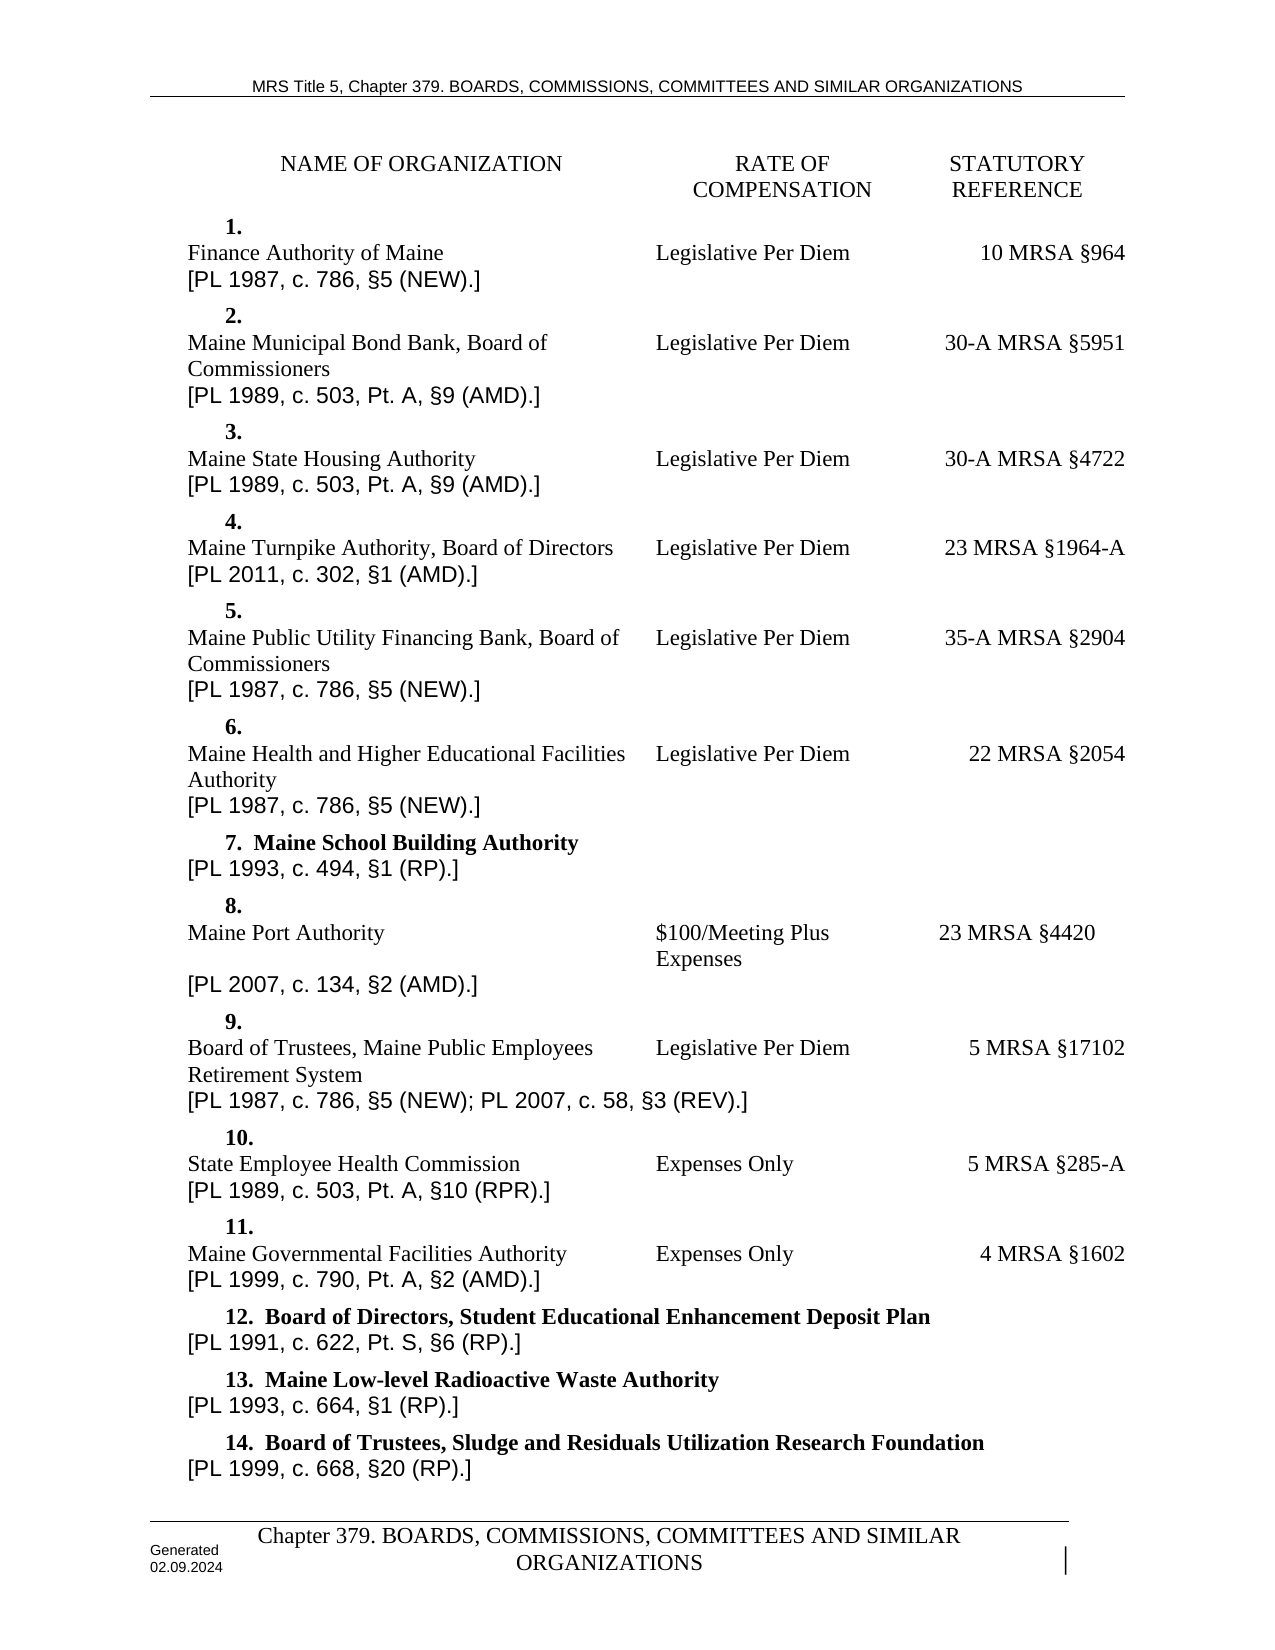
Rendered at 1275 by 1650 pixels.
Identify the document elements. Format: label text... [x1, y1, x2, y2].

table_header Legislative Per Diem [656, 624, 909, 676]
table_header Expenses Only [656, 1150, 909, 1177]
text [PL 1989, c. 503, Pt. A, §10 (RPR).] [187, 1177, 1125, 1203]
table_header Expenses Only [656, 1240, 909, 1266]
table_header Maine Public Utility Financing Bank, Board of Commissioners [188, 624, 656, 676]
table_header 23 MRSA §4420 [909, 919, 1125, 971]
table_header 5 MRSA §17102 [909, 1034, 1125, 1087]
text 3. [187, 418, 1125, 445]
table_header STATUTORY REFERENCE [909, 150, 1125, 203]
text 7. Maine School Building Authority [187, 829, 1125, 855]
text 12. Board of Directors, Student Educational Enhancement Deposit Plan [187, 1303, 1125, 1329]
table_header 4 MRSA §1602 [909, 1240, 1125, 1266]
text [PL 2011, c. 302, §1 (AMD).] [187, 561, 1125, 587]
text 9. [187, 1008, 1125, 1034]
text 6. [187, 713, 1125, 739]
text [PL 2007, c. 134, §2 (AMD).] [187, 971, 1125, 998]
text [PL 1987, c. 786, §5 (NEW).] [187, 792, 1125, 819]
table_header Maine State Housing Authority [188, 445, 656, 471]
text [PL 1989, c. 503, Pt. A, §9 (AMD).] [187, 471, 1125, 497]
text 10. [187, 1124, 1125, 1150]
table_header Legislative Per Diem [656, 445, 909, 471]
table_header Legislative Per Diem [656, 1034, 909, 1087]
text [PL 1991, c. 622, Pt. S, §6 (RP).] [187, 1329, 1125, 1356]
table_header Legislative Per Diem [656, 329, 909, 382]
table_header Maine Port Authority [188, 919, 656, 971]
text 1. [187, 213, 1125, 239]
text 11. [187, 1213, 1125, 1240]
text [PL 1999, c. 790, Pt. A, §2 (AMD).] [187, 1266, 1125, 1292]
table_header 10 MRSA §964 [909, 240, 1125, 266]
table_header Maine Health and Higher Educational Facilities Authority [188, 740, 656, 792]
table_header Maine Municipal Bond Bank, Board of Commissioners [188, 329, 656, 382]
table_header RATE OF COMPENSATION [656, 150, 909, 203]
table_header $100/Meeting Plus Expenses [656, 919, 909, 971]
text 2. [187, 303, 1125, 329]
table_header Board of Trustees, Maine Public Employees Retirement System [188, 1034, 656, 1087]
text 13. Maine Low-level Radioactive Waste Authority [187, 1366, 1125, 1392]
table_header State Employee Health Commission [188, 1150, 656, 1177]
table_header Maine Turnpike Authority, Board of Directors [188, 534, 656, 561]
table_header Legislative Per Diem [656, 534, 909, 561]
text [PL 1993, c. 664, §1 (RP).] [187, 1392, 1125, 1419]
text [PL 1987, c. 786, §5 (NEW); PL 2007, c. 58, §3 (REV).] [187, 1087, 1125, 1113]
table_header 30‑A MRSA §4722 [909, 445, 1125, 471]
text [PL 1987, c. 786, §5 (NEW).] [187, 676, 1125, 703]
text 8. [187, 892, 1125, 918]
table_header 23 MRSA §1964‑A [909, 534, 1125, 561]
table_header Legislative Per Diem [656, 240, 909, 266]
text 4. [187, 508, 1125, 534]
table_header 30‑A MRSA §5951 [909, 329, 1125, 382]
table_header 5 MRSA §285‑A [909, 1150, 1125, 1177]
text 5. [187, 597, 1125, 624]
table_header NAME OF ORGANIZATION [188, 150, 656, 203]
table_header Legislative Per Diem [656, 740, 909, 792]
text [PL 1999, c. 668, §20 (RP).] [187, 1455, 1125, 1482]
text [PL 1989, c. 503, Pt. A, §9 (AMD).] [187, 382, 1125, 408]
text [PL 1987, c. 786, §5 (NEW).] [187, 266, 1125, 292]
text [PL 1993, c. 494, §1 (RP).] [187, 855, 1125, 882]
text 14. Board of Trustees, Sludge and Residuals Utilization Research Foundation [187, 1429, 1125, 1455]
table_header Maine Governmental Facilities Authority [188, 1240, 656, 1266]
table_header 35‑A MRSA §2904 [909, 624, 1125, 676]
table_header Finance Authority of Maine [188, 240, 656, 266]
table_header 22 MRSA §2054 [909, 740, 1125, 792]
